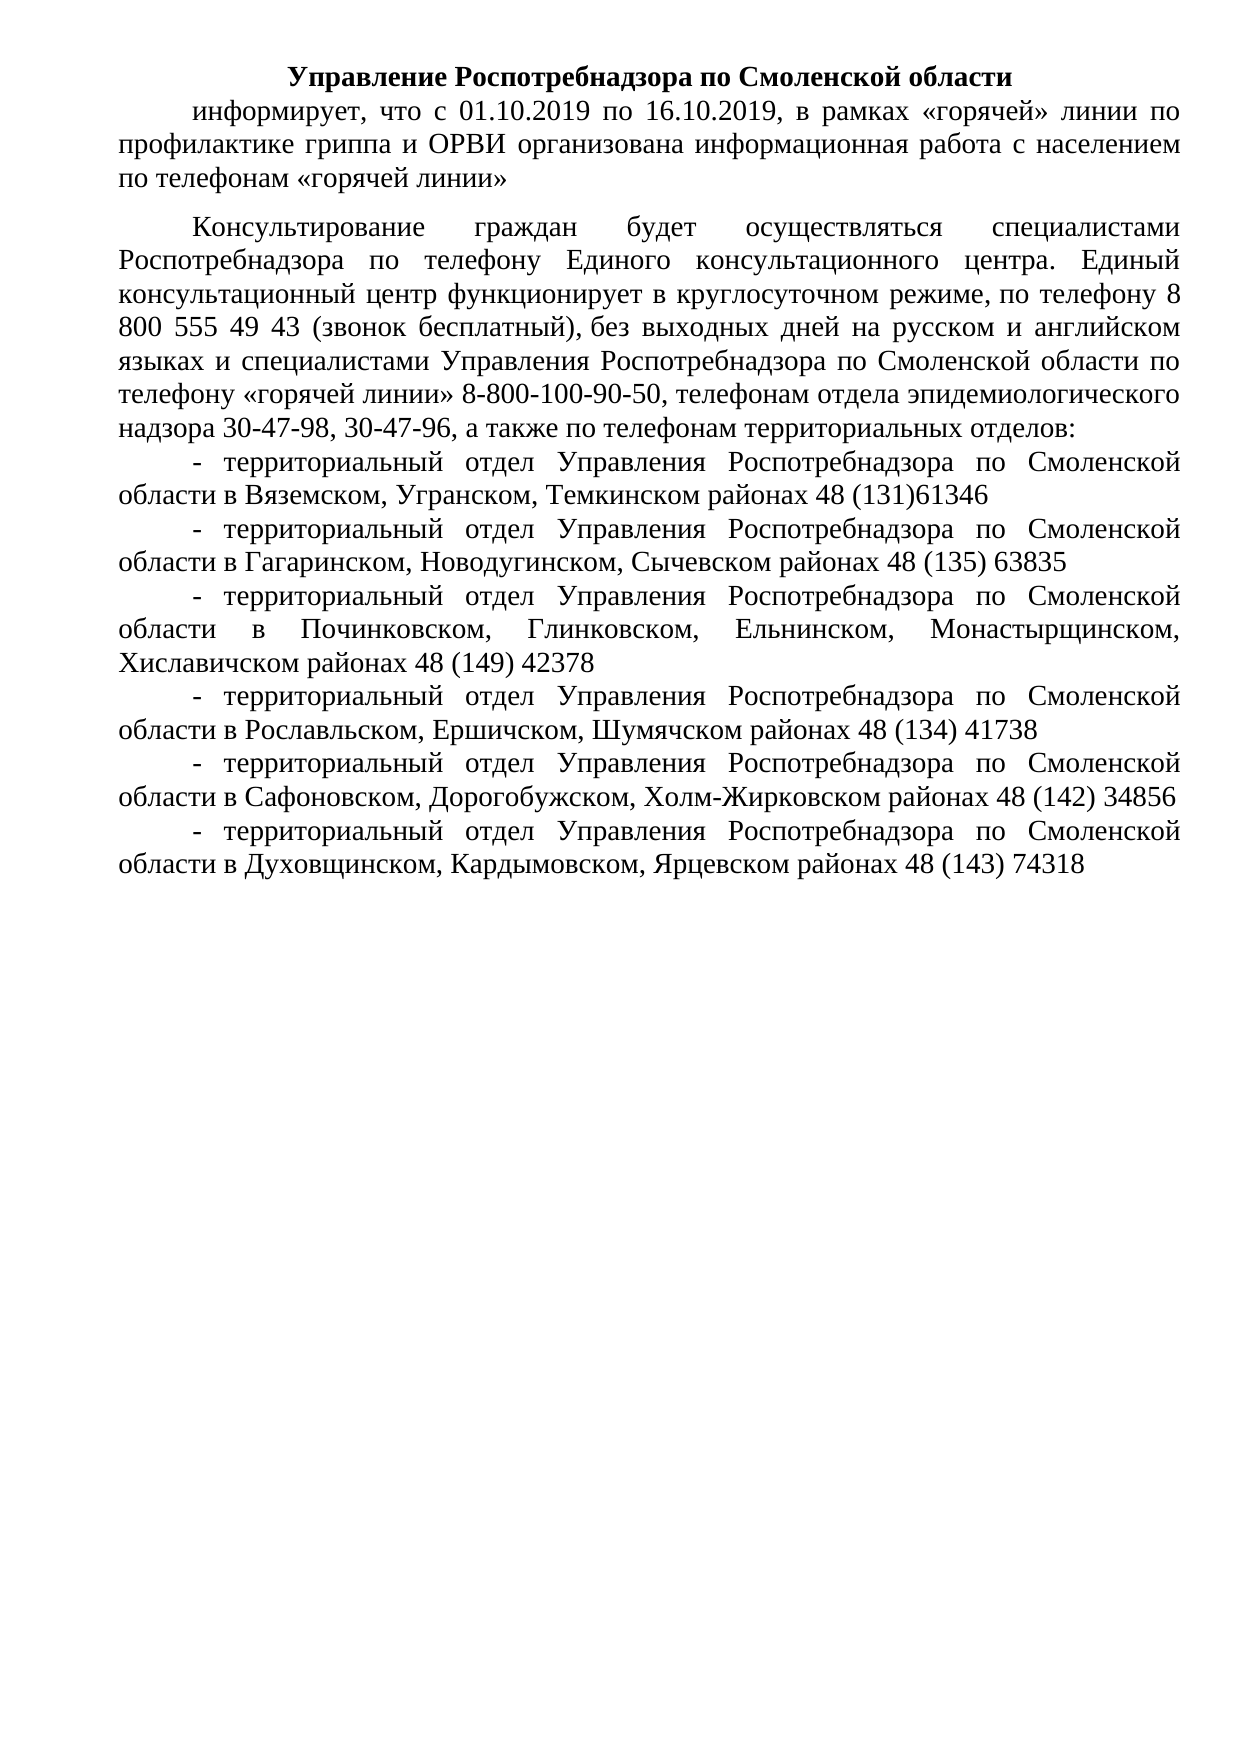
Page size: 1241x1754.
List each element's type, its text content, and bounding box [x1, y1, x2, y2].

text - территориальный отдел Управления Роспотребнадзора по Смоленской области в Вяземском, Угранском, Темкинском районах 48 (131)61346 [118, 444, 1181, 511]
text - территориальный отдел Управления Роспотребнадзора по Смоленской области в Духовщинском, Кардымовском, Ярцевском районах 48 (143) 74318 [118, 813, 1181, 880]
text - территориальный отдел Управления Роспотребнадзора по Смоленской области в Рославльском, Ершичском, Шумячском районах 48 (134) 41738 [118, 678, 1181, 746]
text - территориальный отдел Управления Роспотребнадзора по Смоленской области в Гагаринском, Новодугинском, Сычевском районах 48 (135) 63835 [118, 511, 1181, 578]
text Консультирование граждан будет осуществляться специалистами Роспотребнадзора по телефону Единого консультационного центра. Единый консультационный центр функционирует в круглосуточном режиме, по телефону 8 800 555 49 43 (звонок бесплатный), без выходных дней на русском и английском языках и специалистами Управления Роспотребнадзора по Смоленской области по телефону «горячей линии» 8-800-100-90-50, телефонам отдела эпидемиологического надзора 30-47-98, 30-47-96, а также по телефонам территориальных отделов: [118, 209, 1181, 444]
text - территориальный отдел Управления Роспотребнадзора по Смоленской области в Починковском, Глинковском, Ельнинском, Монастырщинском, Хиславичском районах 48 (149) 42378 [118, 578, 1181, 678]
text - территориальный отдел Управления Роспотребнадзора по Смоленской области в Сафоновском, Дорогобужском, Холм-Жирковском районах 48 (142) 34856 [118, 746, 1181, 813]
text информирует, что с 01.10.2019 по 16.10.2019, в рамках «горячей» линии по профилактике гриппа и ОРВИ организована информационная работа с населением по телефонам «горячей линии» [118, 93, 1181, 193]
subtitle Управление Роспотребнадзора по Смоленской области [118, 59, 1181, 93]
